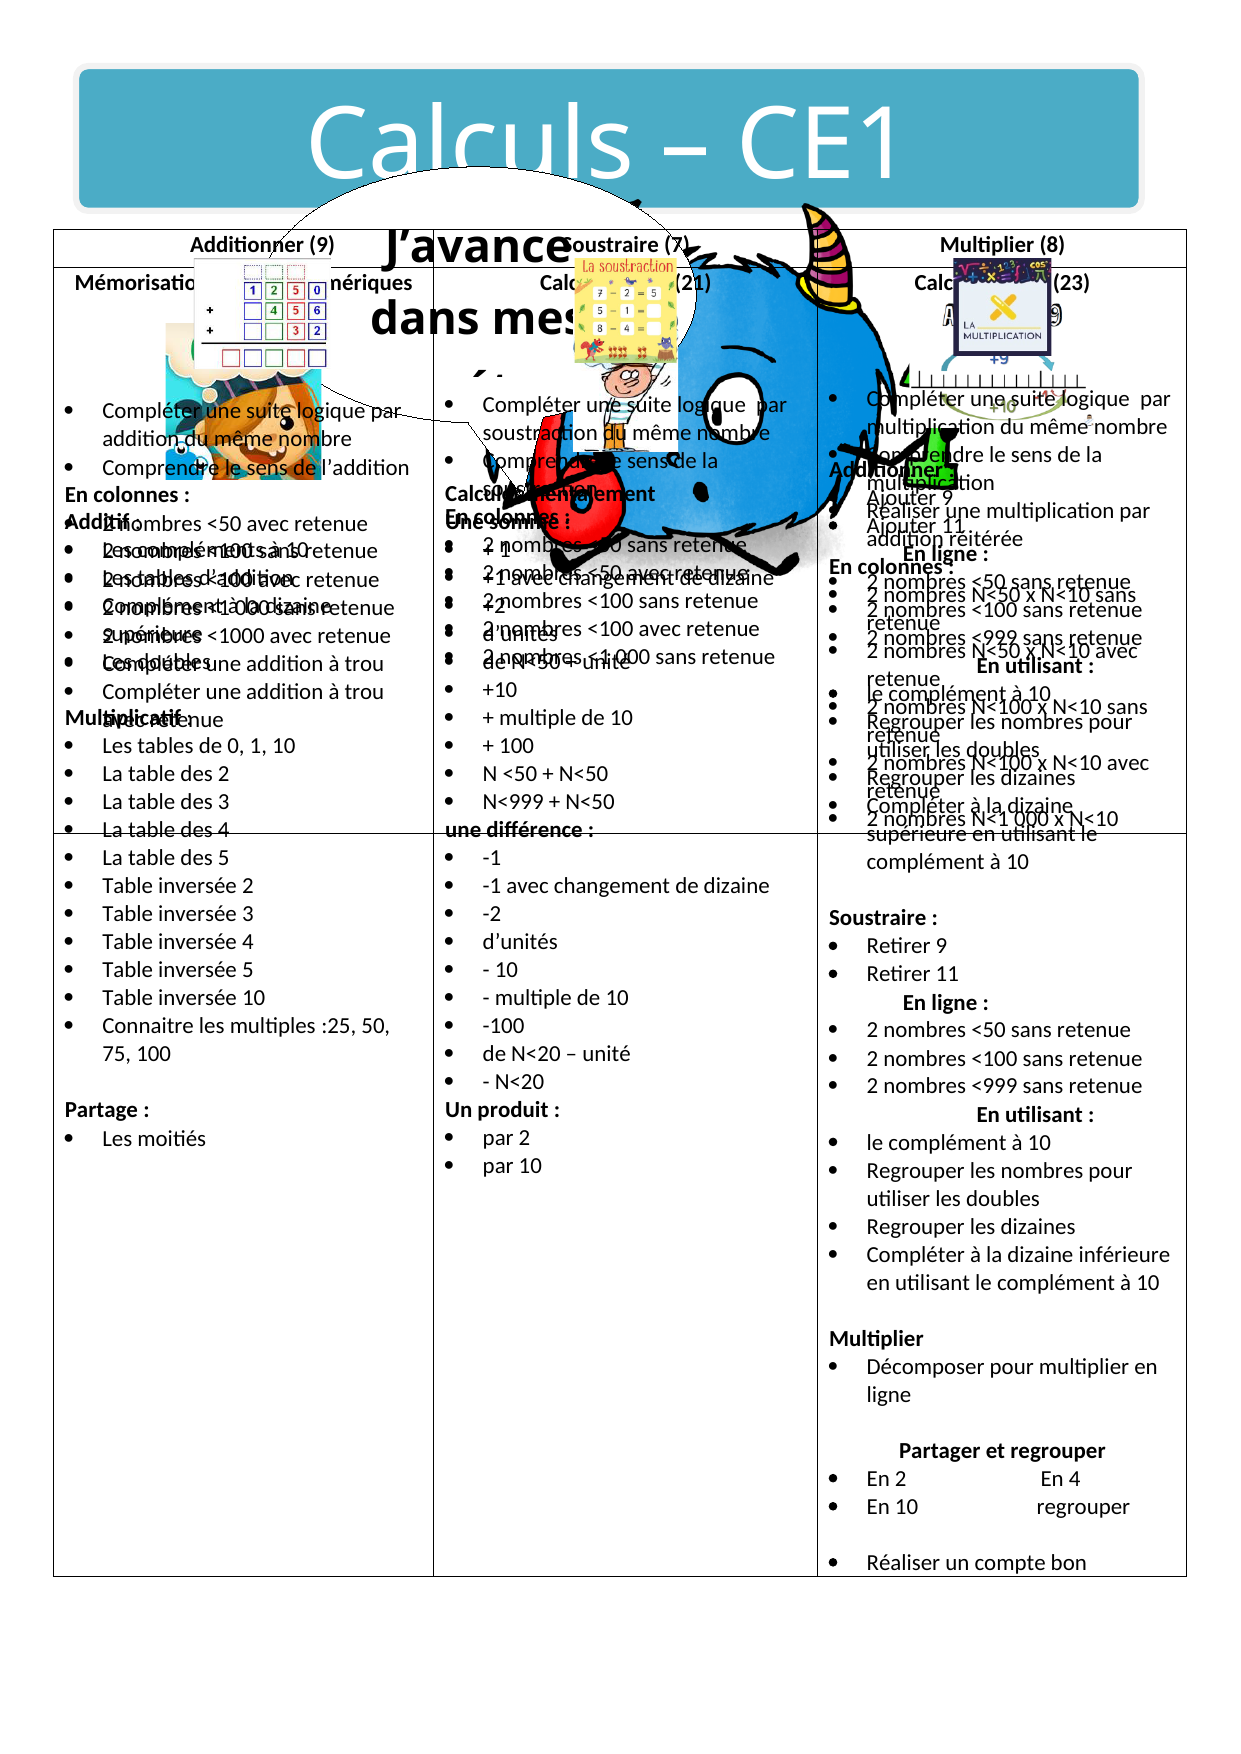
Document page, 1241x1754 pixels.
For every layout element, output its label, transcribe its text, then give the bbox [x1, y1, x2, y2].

table_header Multiplier (8) Compléter une suite logique par multiplication du même nombre Comprendre le sens de la multiplication Réaliser une multiplication par addition réitérée En colonnes : 2 nombres N<50 x N<10 sans retenue 2 nombres N<50 x N<10 avec retenue 2 nombres N<100 x N<10 sans retenue 2 nombres N<100 x N<10 avec retenue 2 nombres N<1 000 x N<10 [818, 230, 1186, 832]
picture [574, 258, 677, 363]
table_header Calcul mental (21) Calculer mentalement Une somme : + 1 +1 avec changement de dizaine +2 d’unités de N<50 + unité +10 + multiple de 10 + 100 N <50 + N<50 N<999 + N<50 une différence : -1 -1 avec changement de dizaine -2 d’unités - 10 - multiple de 10 -100 de N<20 – unité - N<20 Un produit : par 2 par 10 [434, 834, 817, 1576]
picture [625, 199, 960, 229]
table_header Additionner (9) Compléter une suite logique par addition du même nombre Comprendre le sens de l’addition En colonnes : 2 nombres <50 avec retenue 2 nombres <100 sans retenue 2 nombres <100 avec retenue 2 nombres <1 000 sans retenue 2 nombres <1000 avec retenue Compléter une addition à trou Compléter une addition à trou avec retenue [54, 230, 433, 832]
table_header Mémorisation des faits numériques (16) Additif : Les compléments à 10 Les tables d’addition Complément à la dizaine supérieure Les doubles Multiplicatif : Les tables de 0, 1, 10 La table des 2 La table des 3 La table des 4 La table des 5 Table inversée 2 Table inversée 3 Table inversée 4 Table inversée 5 Table inversée 10 Connaitre les multiples :25, 50, 75, 100 Partage : Les moitiés [54, 834, 433, 1576]
table_header Calcul réfléchi (23) Additionner : Ajouter 9 Ajouter 11 En ligne : 2 nombres <50 sans retenue 2 nombres <100 sans retenue 2 nombres <999 sans retenue En utilisant : le complément à 10 Regrouper les nombres pour utiliser les doubles Regrouper les dizaines Compléter à la dizaine supérieure en utilisant le complément à 10 Soustraire : Retirer 9 Retirer 11 En ligne : 2 nombres <50 sans retenue 2 nombres <100 sans retenue 2 nombres <999 sans retenue En utilisant : le complément à 10 Regrouper les nombres pour utiliser les doubles Regrouper les dizaines Compléter à la dizaine inférieure en utilisant le complément à 10 Multiplier Décomposer pour multiplier en ligne Partager et regrouper En 2 En 4 En 10 regrouper Réaliser un compte bon [818, 834, 1186, 1576]
table_header Soustraire (7) Compléter une suite logique par soustraction du même nombre Comprendre le sens de la soustraction En colonnes : 2 nombres <50 sans retenue 2 nombres <50 avec retenue 2 nombres <100 sans retenue 2 nombres <100 avec retenue 2 nombres <1 000 sans retenue [434, 230, 817, 832]
picture [953, 258, 1052, 356]
